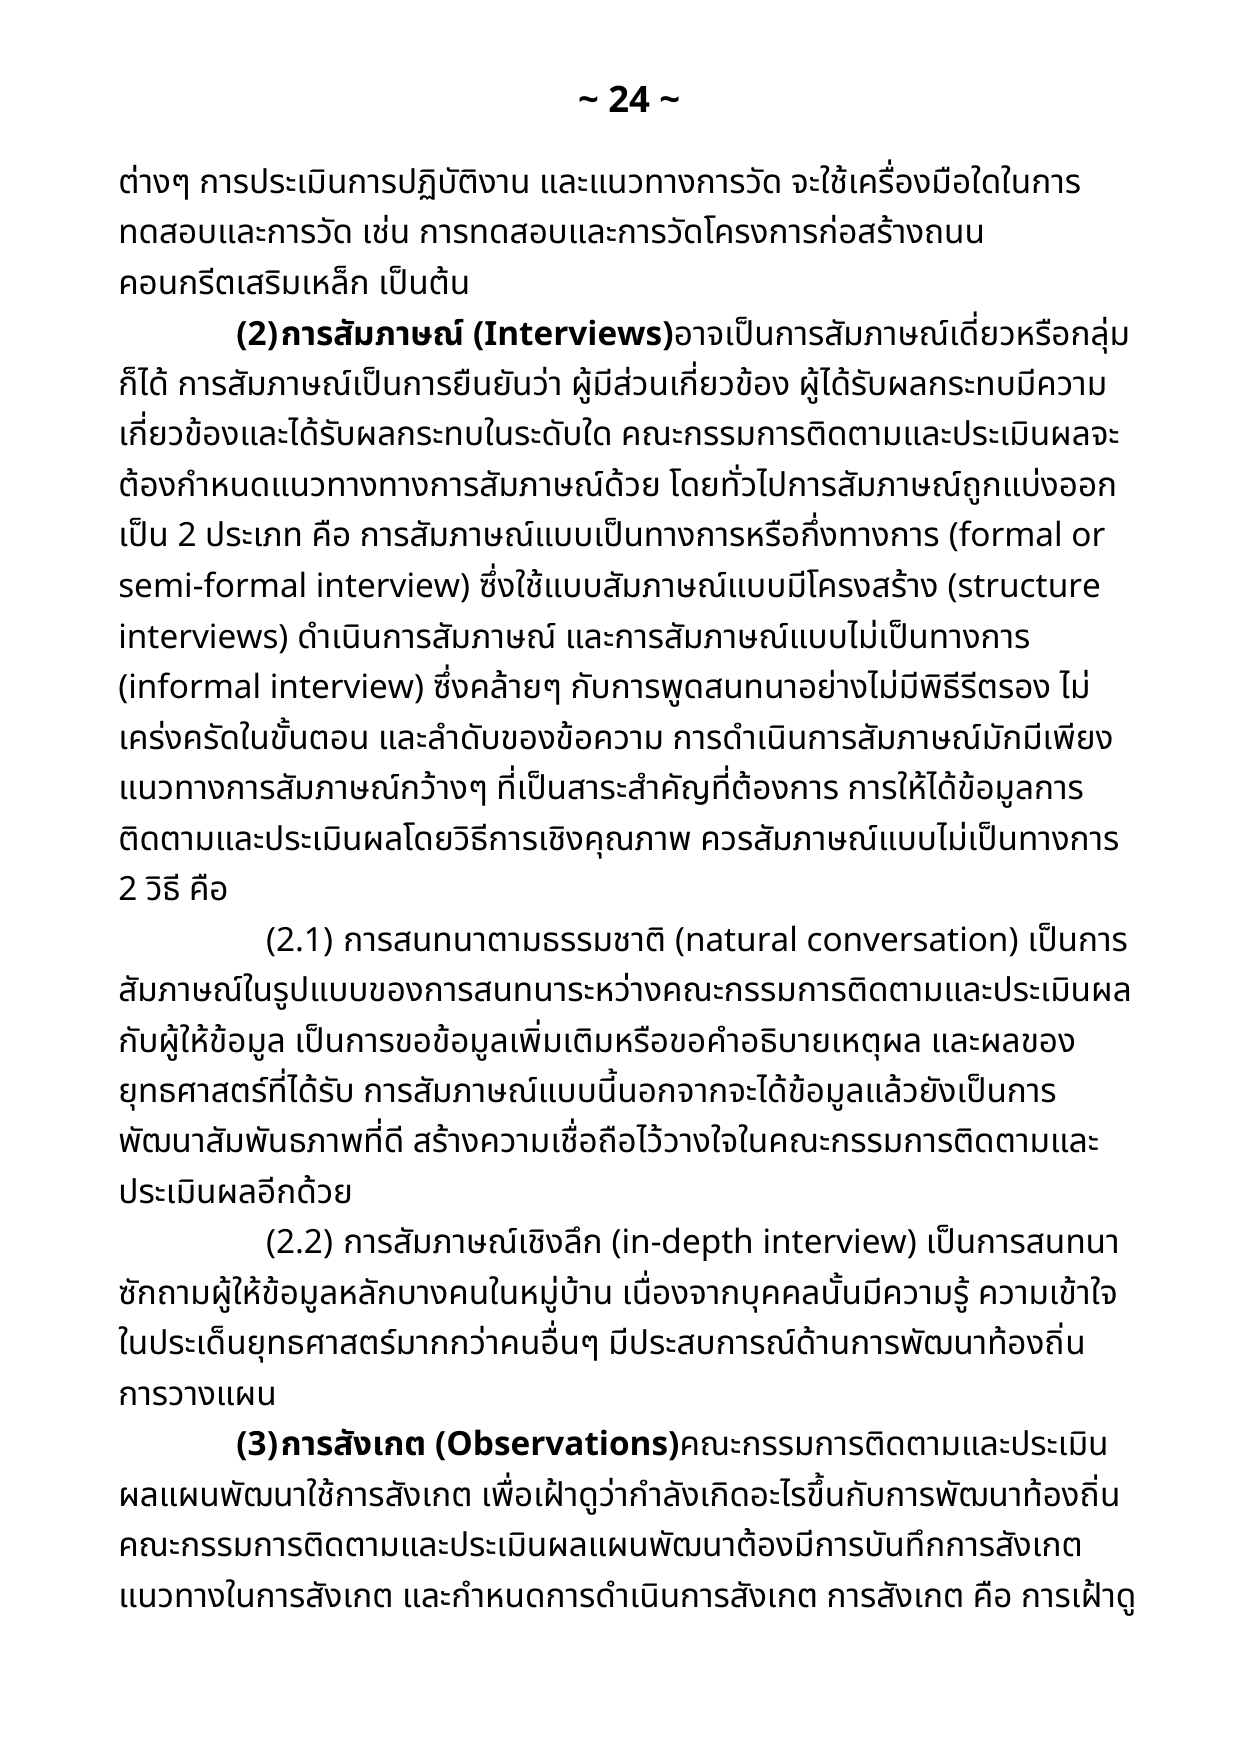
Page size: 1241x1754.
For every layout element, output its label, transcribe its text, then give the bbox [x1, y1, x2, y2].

text (2.1) การสนทนาตามธรรมชาติ (natural conversation) เป็นการสัมภาษณ์ในรูปแบบของการสนทนาระหว่างคณะกรรมการติดตามและประเมินผลกับผู้ให้ข้อมูล เป็นการขอข้อมูลเพิ่มเติมหรือขอคำอธิบายเหตุผล และผลของยุทธศาสตร์ที่ได้รับ การสัมภาษณ์แบบนี้นอกจากจะได้ข้อมูลแล้วยังเป็นการพัฒนาสัมพันธภาพที่ดี สร้างความเชื่อถือไว้วางใจในคณะกรรมการติดตามและประเมินผลอีกด้วย [118, 916, 1140, 1218]
text (2.2) การสัมภาษณ์เชิงลึก (in-depth interview) เป็นการสนทนาซักถามผู้ให้ข้อมูลหลักบางคนในหมู่บ้าน เนื่องจากบุคคลนั้นมีความรู้ ความเข้าใจในประเด็นยุทธศาสตร์มากกว่าคนอื่นๆ มีประสบการณ์ด้านการพัฒนาท้องถิ่น การวางแผน [118, 1218, 1140, 1420]
text (2) การสัมภาษณ์ (Interviews)อาจเป็นการสัมภาษณ์เดี่ยวหรือกลุ่มก็ได้ การสัมภาษณ์เป็นการยืนยันว่า ผู้มีส่วนเกี่ยวข้อง ผู้ได้รับผลกระทบมีความเกี่ยวข้องและได้รับผลกระทบในระดับใด คณะกรรมการติดตามและประเมินผลจะต้องกำหนดแนวทางทางการสัมภาษณ์ด้วย โดยทั่วไปการสัมภาษณ์ถูกแบ่งออกเป็น 2 ประเภท คือ การสัมภาษณ์แบบเป็นทางการหรือกึ่งทางการ (formal or semi-formal interview) ซึ่งใช้แบบสัมภาษณ์แบบมีโครงสร้าง (structure interviews) ดำเนินการสัมภาษณ์ และการสัมภาษณ์แบบไม่เป็นทางการ (informal interview) ซึ่งคล้ายๆ กับการพูดสนทนาอย่างไม่มีพิธีรีตรอง ไม่เคร่งครัดในขั้นตอน และลำดับของข้อความ การดำเนินการสัมภาษณ์มักมีเพียงแนวทางการสัมภาษณ์กว้างๆ ที่เป็นสาระสำคัญที่ต้องการ การให้ได้ข้อมูลการติดตามและประเมินผลโดยวิธีการเชิงคุณภาพ ควรสัมภาษณ์แบบไม่เป็นทางการ 2 วิธี คือ [118, 309, 1140, 916]
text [118, 158, 1140, 309]
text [118, 1420, 1140, 1622]
